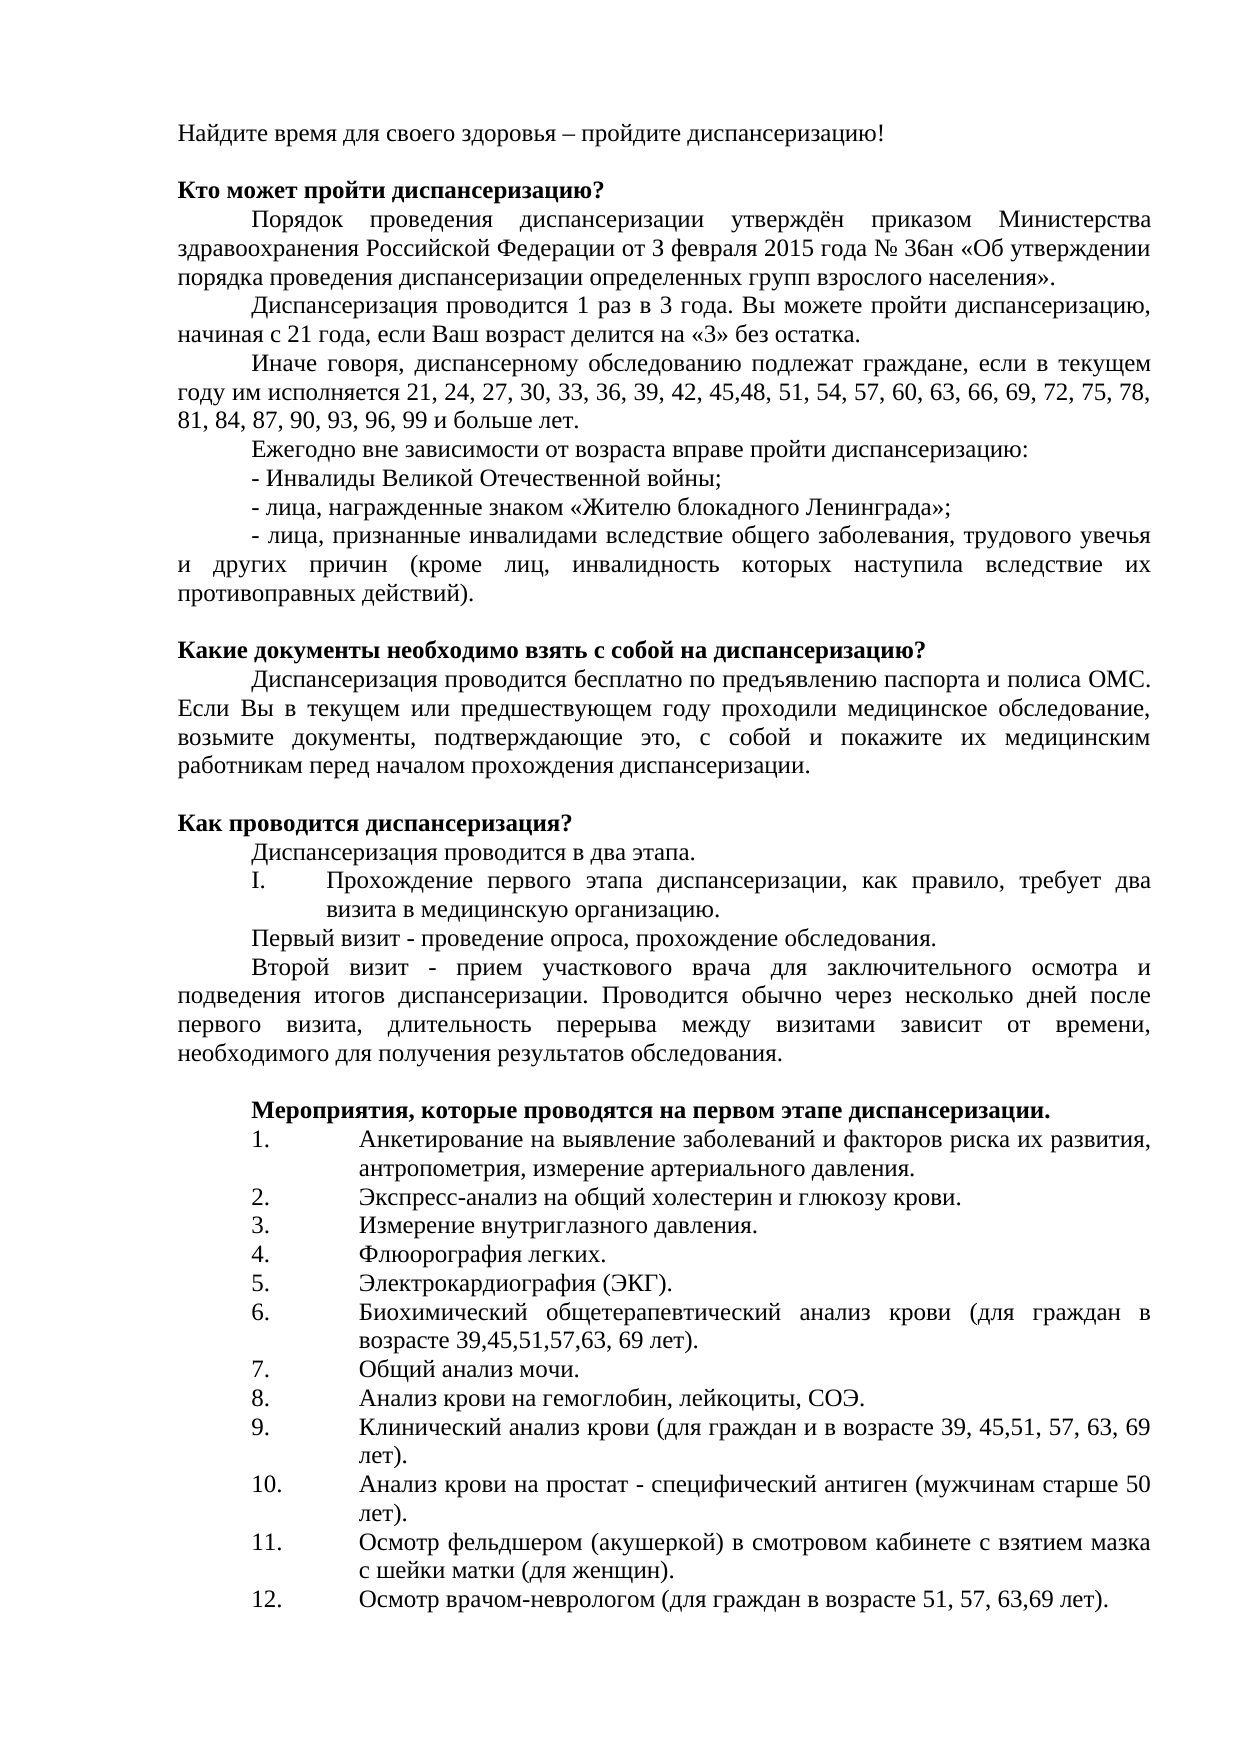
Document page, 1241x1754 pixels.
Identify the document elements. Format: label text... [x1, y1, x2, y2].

list Анализ крови на простат - специфический антиген (мужчинам старше 50 лет). [251, 1469, 1152, 1527]
text Как проводится диспансеризация? [177, 808, 1152, 837]
text Второй визит - прием участкового врача для заключительного осмотра и подведения итогов диспансеризации. Проводится обычно через несколько дней после первого визита, длительность перерыва между визитами зависит от времени, необходимого для получения результатов обследования. [177, 952, 1152, 1067]
list Осмотр врачом-неврологом (для граждан в возрасте 51, 57, 63,69 лет). [251, 1584, 1152, 1613]
text Ежегодно вне зависимости от возраста вправе пройти диспансеризацию: [177, 434, 1152, 463]
text - лица, признанные инвалидами вследствие общего заболевания, трудового увечья и других причин (кроме лиц, инвалидность которых наступила вследствие их противоправных действий). [177, 521, 1152, 607]
text Иначе говоря, диспансерному обследованию подлежат граждане, если в текущем году им исполняется 21, 24, 27, 30, 33, 36, 39, 42, 45,48, 51, 54, 57, 60, 63, 66, 69, 72, 75, 78, 81, 84, 87, 90, 93, 96, 99 и больше лет. [177, 348, 1152, 434]
list Флюорография легких. [251, 1239, 1152, 1268]
list Измерение внутриглазного давления. [251, 1211, 1152, 1239]
list Экспресс-анализ на общий холестерин и глюкозу крови. [251, 1182, 1152, 1211]
text Диспансеризация проводится бесплатно по предъявлению паспорта и полиса ОМС. Если Вы в текущем или предшествующем году проходили медицинское обследование, возьмите документы, подтверждающие это, с собой и покажите их медицинским работникам перед началом прохождения диспансеризации. [177, 664, 1152, 779]
list Общий анализ мочи. [251, 1354, 1152, 1383]
text - лица, награжденные знаком «Жителю блокадного Ленинграда»; [177, 492, 1152, 521]
text Мероприятия, которые проводятся на первом этапе диспансеризации. [177, 1096, 1152, 1124]
list Биохимический общетерапевтический анализ крови (для граждан в возрасте 39,45,51,57,63, 69 лет). [251, 1297, 1152, 1354]
text Первый визит - проведение опроса, прохождение обследования. [177, 923, 1152, 952]
list Осмотр фельдшером (акушеркой) в смотровом кабинете с взятием мазка с шейки матки (для женщин). [251, 1527, 1152, 1584]
text Какие документы необходимо взять с собой на диспансеризацию? [177, 636, 1152, 664]
text Порядок проведения диспансеризации утверждён приказом Министерства здравоохранения Российской Федерации от З февраля 2015 года № 36ан «Об утверждении порядка проведения диспансеризации определенных групп взрослого населения». [177, 204, 1152, 291]
list Анкетирование на выявление заболеваний и факторов риска их развития, антропометрия, измерение артериального давления. [251, 1124, 1152, 1182]
text Найдите время для своего здоровья – пройдите диспансеризацию! [177, 118, 1152, 147]
list Прохождение первого этапа диспансеризации, как правило, требует два визита в медицинскую организацию. [251, 866, 1152, 923]
text Диспансеризация проводится в два этапа. [177, 837, 1152, 866]
text Кто может пройти диспансеризацию? [177, 176, 1152, 204]
text - Инвалиды Великой Отечественной войны; [177, 463, 1152, 492]
text Диспансеризация проводится 1 раз в 3 года. Вы можете пройти диспансеризацию, начиная с 21 года, если Ваш возраст делится на «3» без остатка. [177, 291, 1152, 348]
list Клинический анализ крови (для граждан и в возрасте 39, 45,51, 57, 63, 69 лет). [251, 1412, 1152, 1469]
list Электрокардиография (ЭКГ). [251, 1268, 1152, 1297]
list Анализ крови на гемоглобин, лейкоциты, СОЭ. [251, 1383, 1152, 1412]
